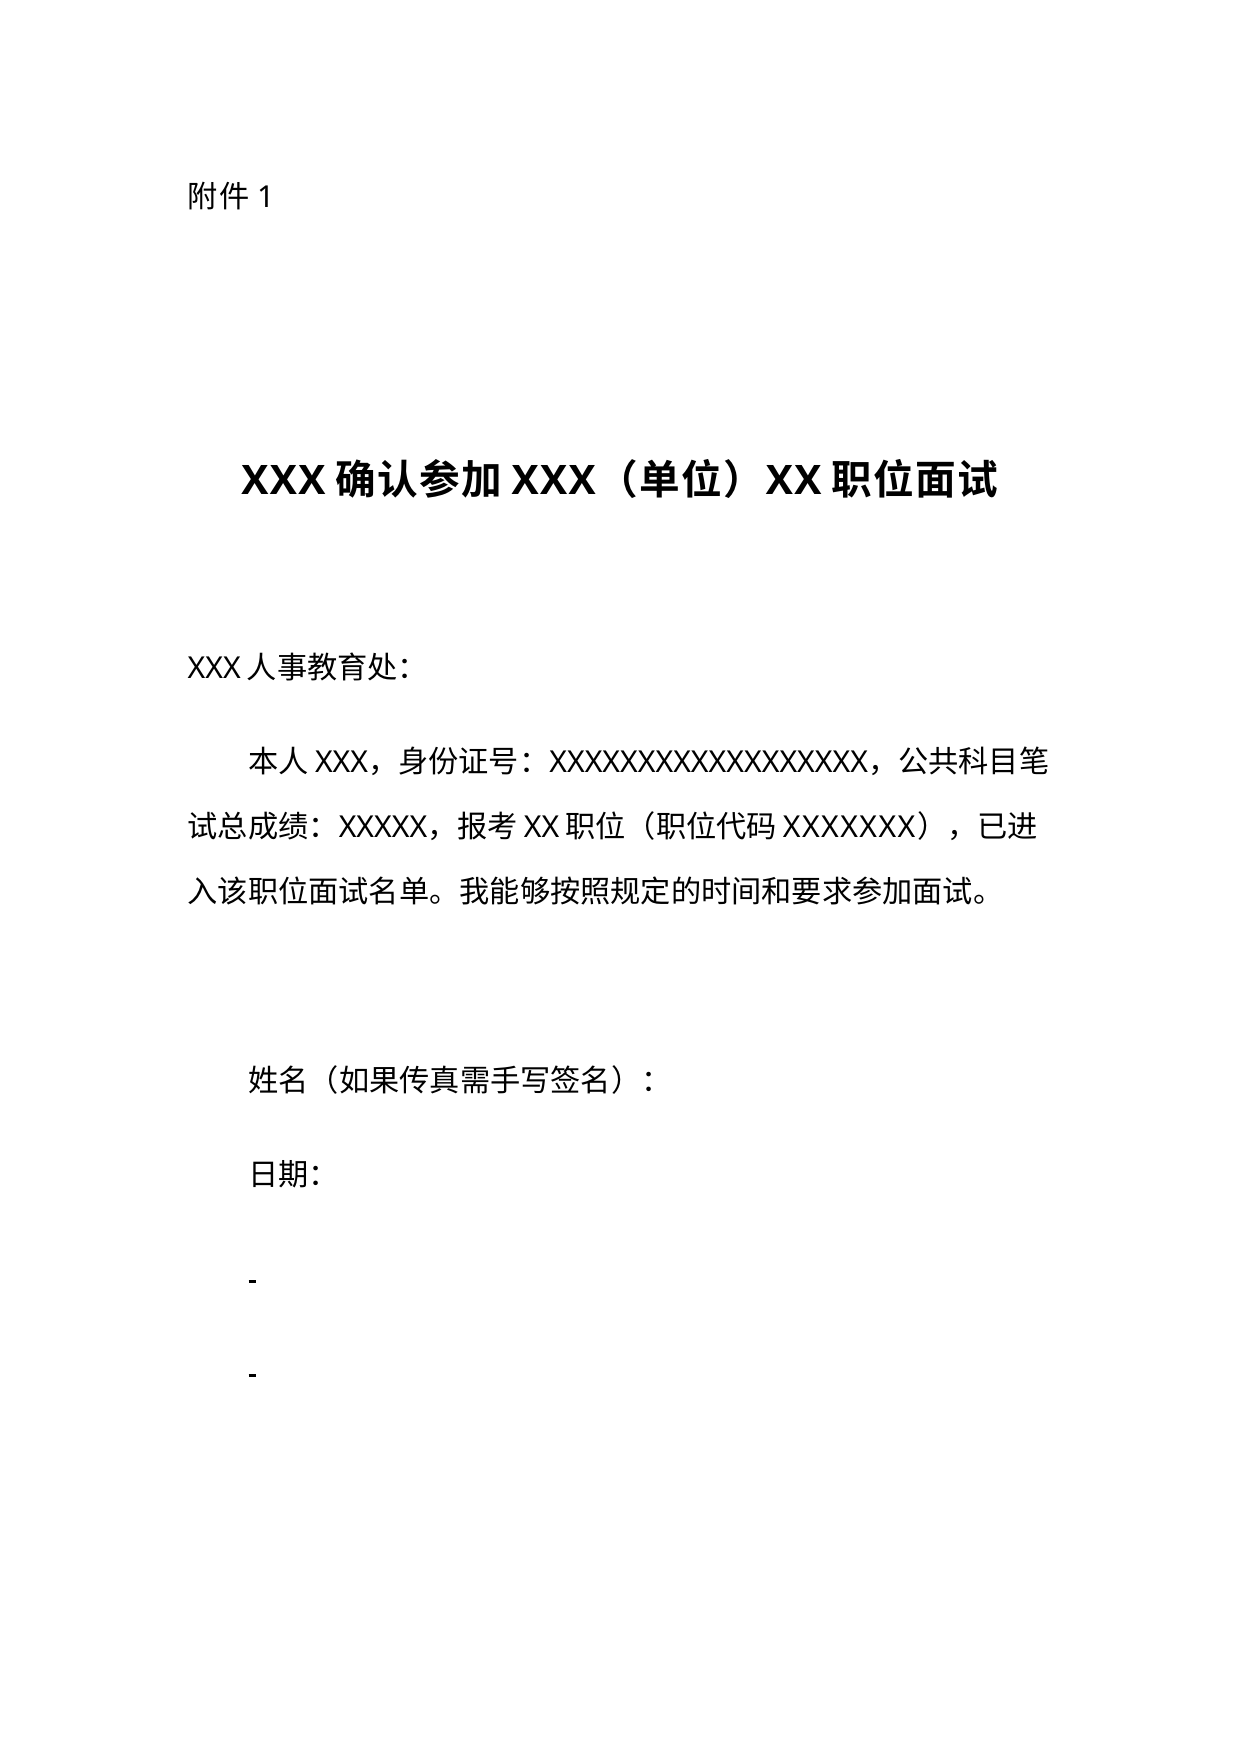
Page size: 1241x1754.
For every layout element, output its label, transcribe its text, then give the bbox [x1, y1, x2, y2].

text 附件1 [187, 162, 1053, 227]
text XXX确认参加XXX（单位）XX职位面试 [187, 444, 1053, 509]
text 姓名（如果传真需手写签名）： [187, 1045, 1053, 1110]
text 日期： [187, 1139, 1053, 1204]
text XXX人事教育处： [187, 633, 1053, 698]
text 本人XXX，身份证号：XXXXXXXXXXXXXXXXXX，公共科目笔试总成绩：XXXXX，报考XX职位（职位代码XXXXXXX），已进入该职位面试名单。我能够按照规定的时间和要求参加面试。 [187, 727, 1053, 922]
